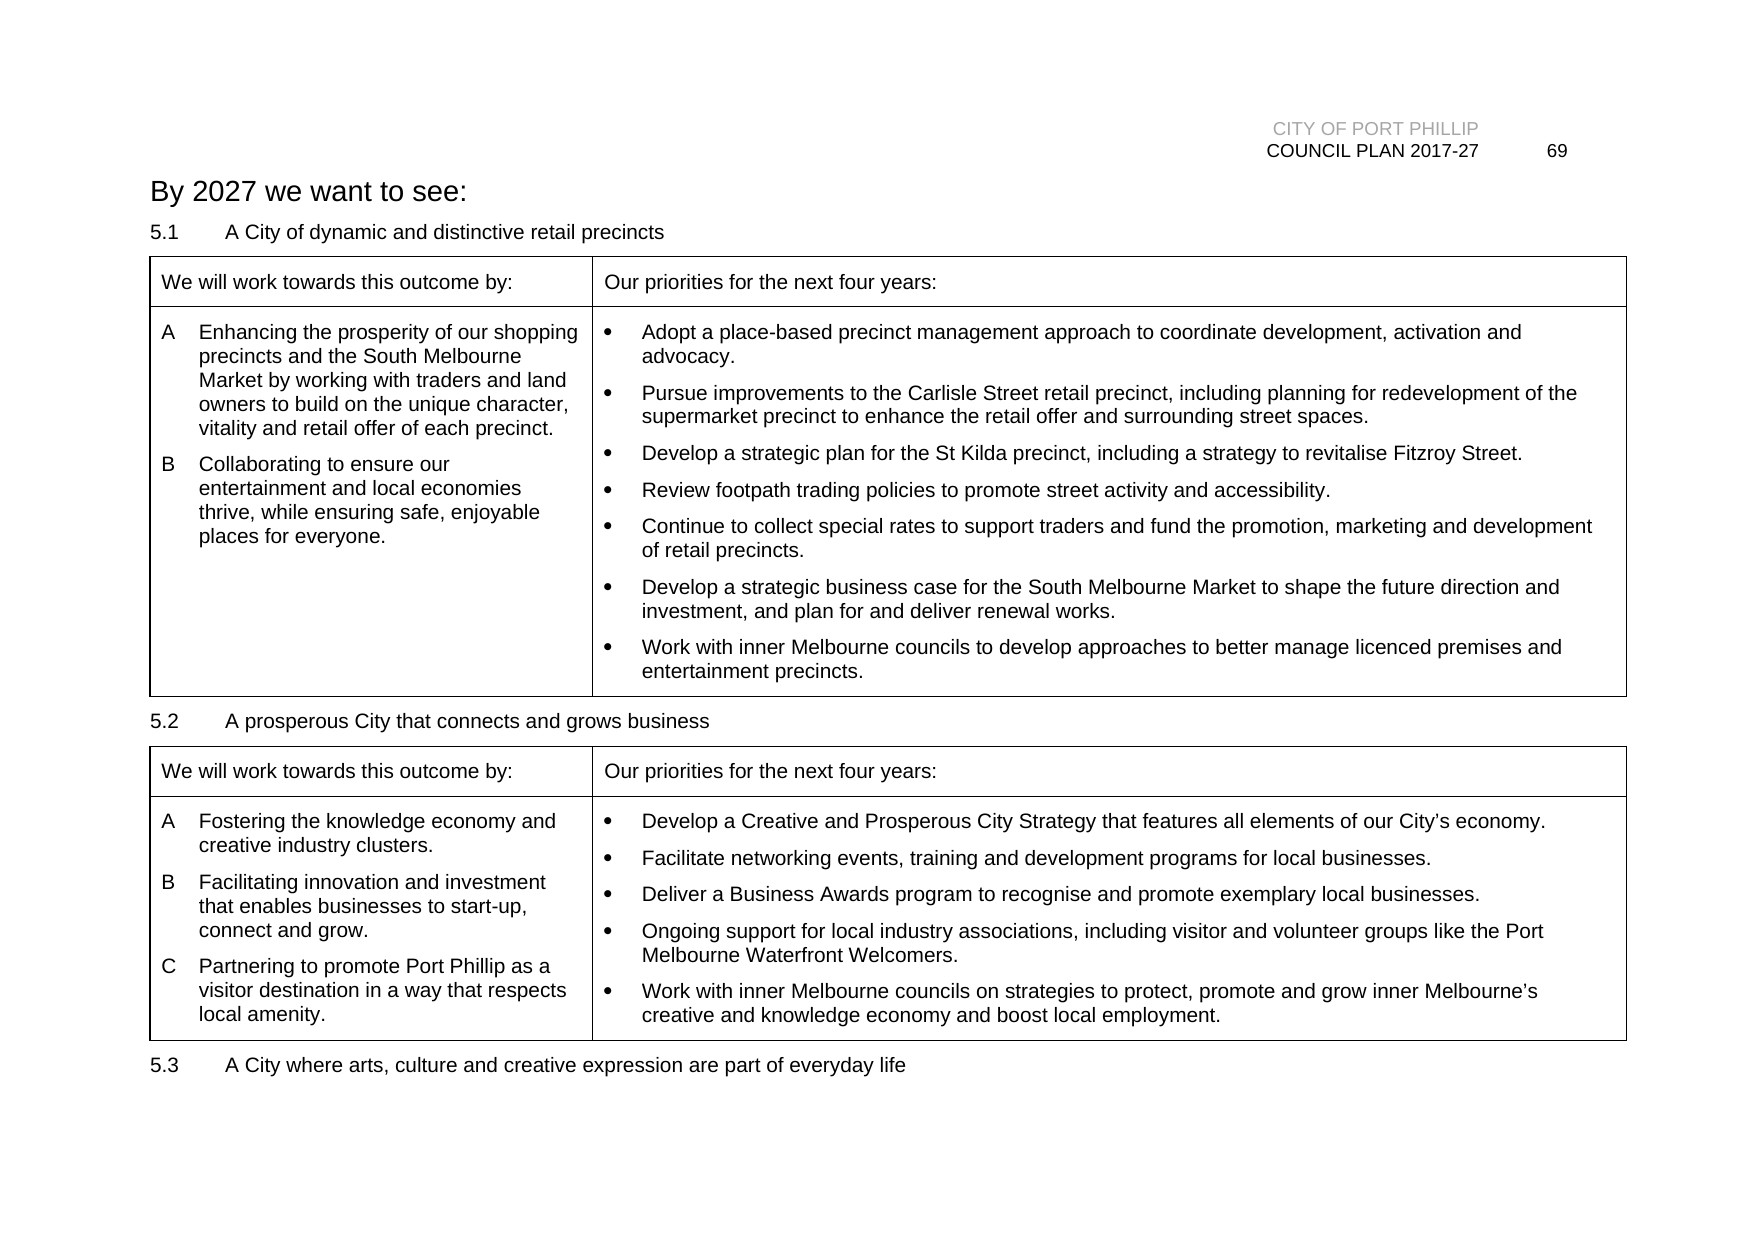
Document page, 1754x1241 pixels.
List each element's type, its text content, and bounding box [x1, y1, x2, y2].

text 5.3 A City where arts, culture and creative expression are part of everyday life [150, 1053, 1604, 1077]
subtitle By 2027 we want to see: [150, 174, 1604, 207]
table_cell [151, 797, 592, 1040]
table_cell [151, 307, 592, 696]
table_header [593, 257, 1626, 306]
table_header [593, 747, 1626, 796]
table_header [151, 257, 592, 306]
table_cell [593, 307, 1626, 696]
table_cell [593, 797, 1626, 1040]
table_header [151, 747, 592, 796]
text 5.1 A City of dynamic and distinctive retail precincts [150, 220, 1604, 244]
text 5.2 A prosperous City that connects and grows business [150, 709, 1604, 733]
